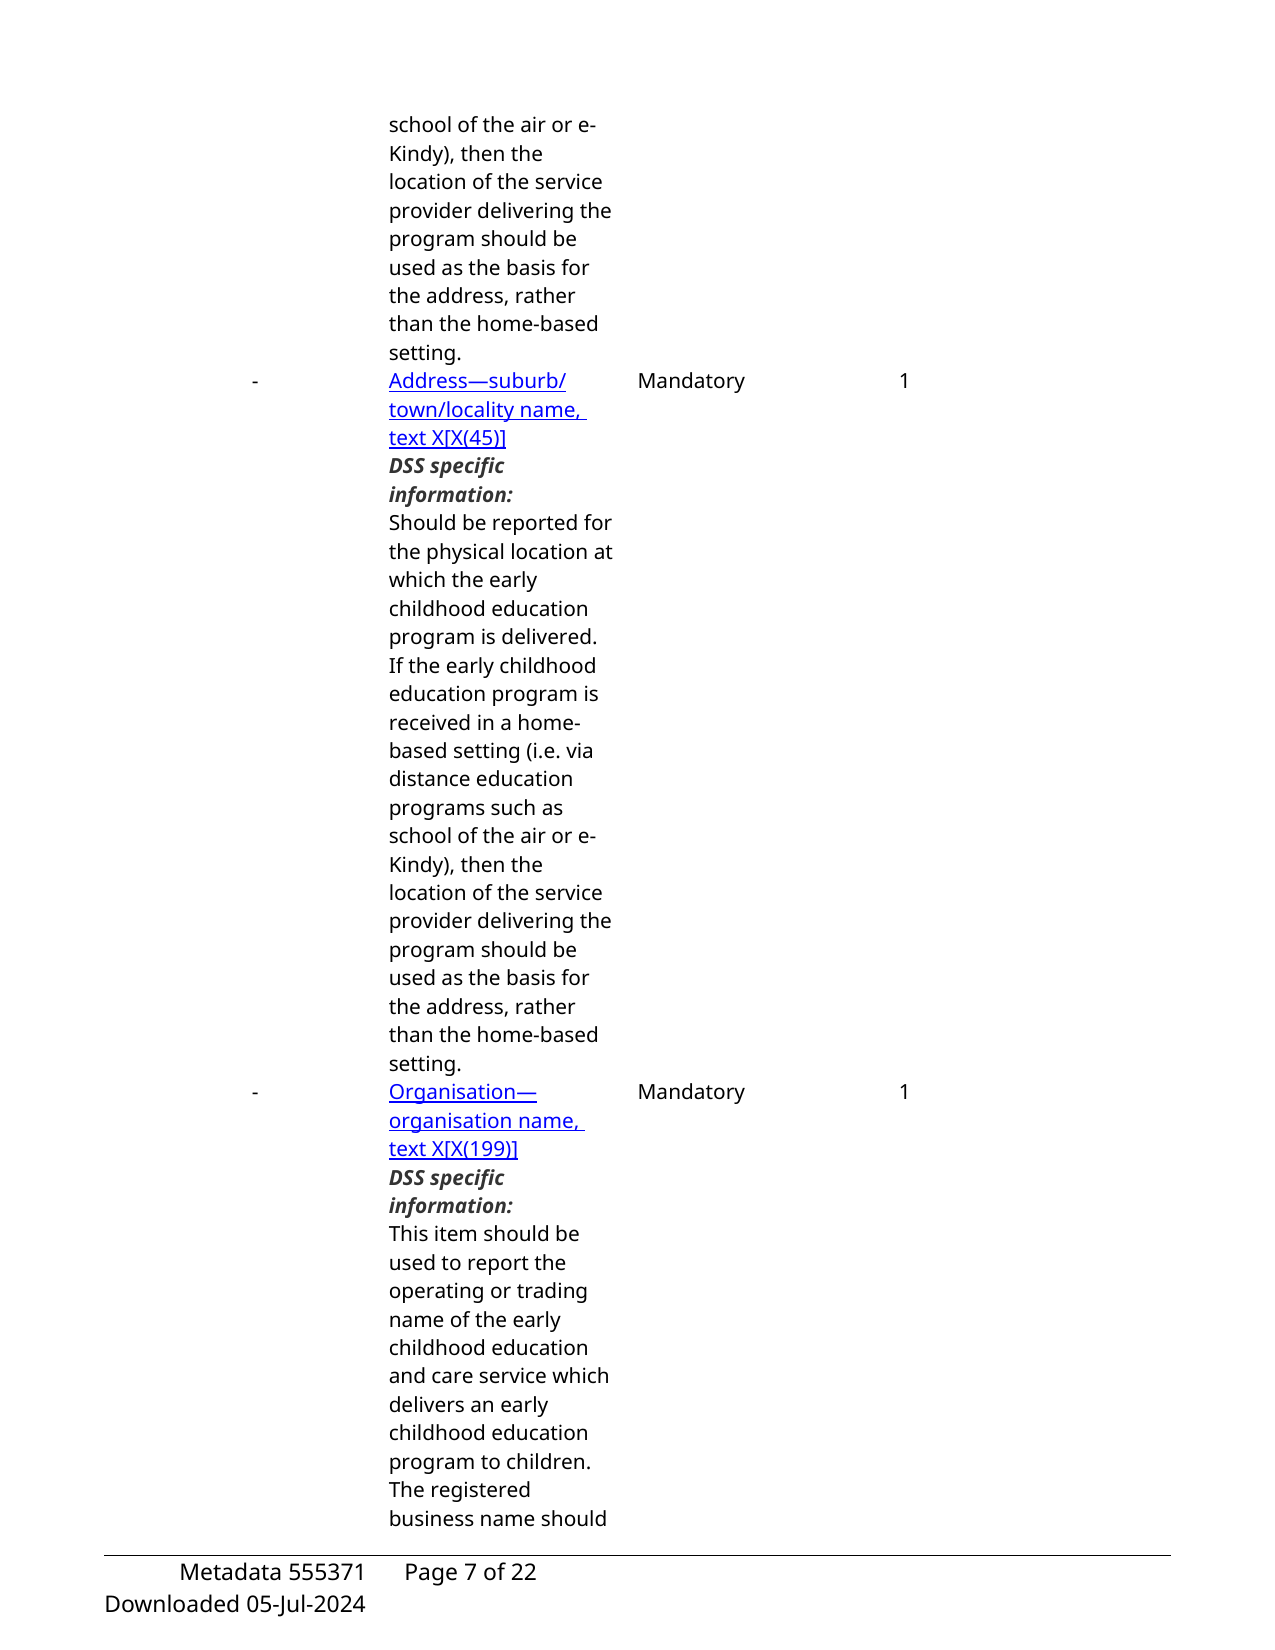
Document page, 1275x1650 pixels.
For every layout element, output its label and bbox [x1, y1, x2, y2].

table_cell [93, 110, 1159, 1532]
